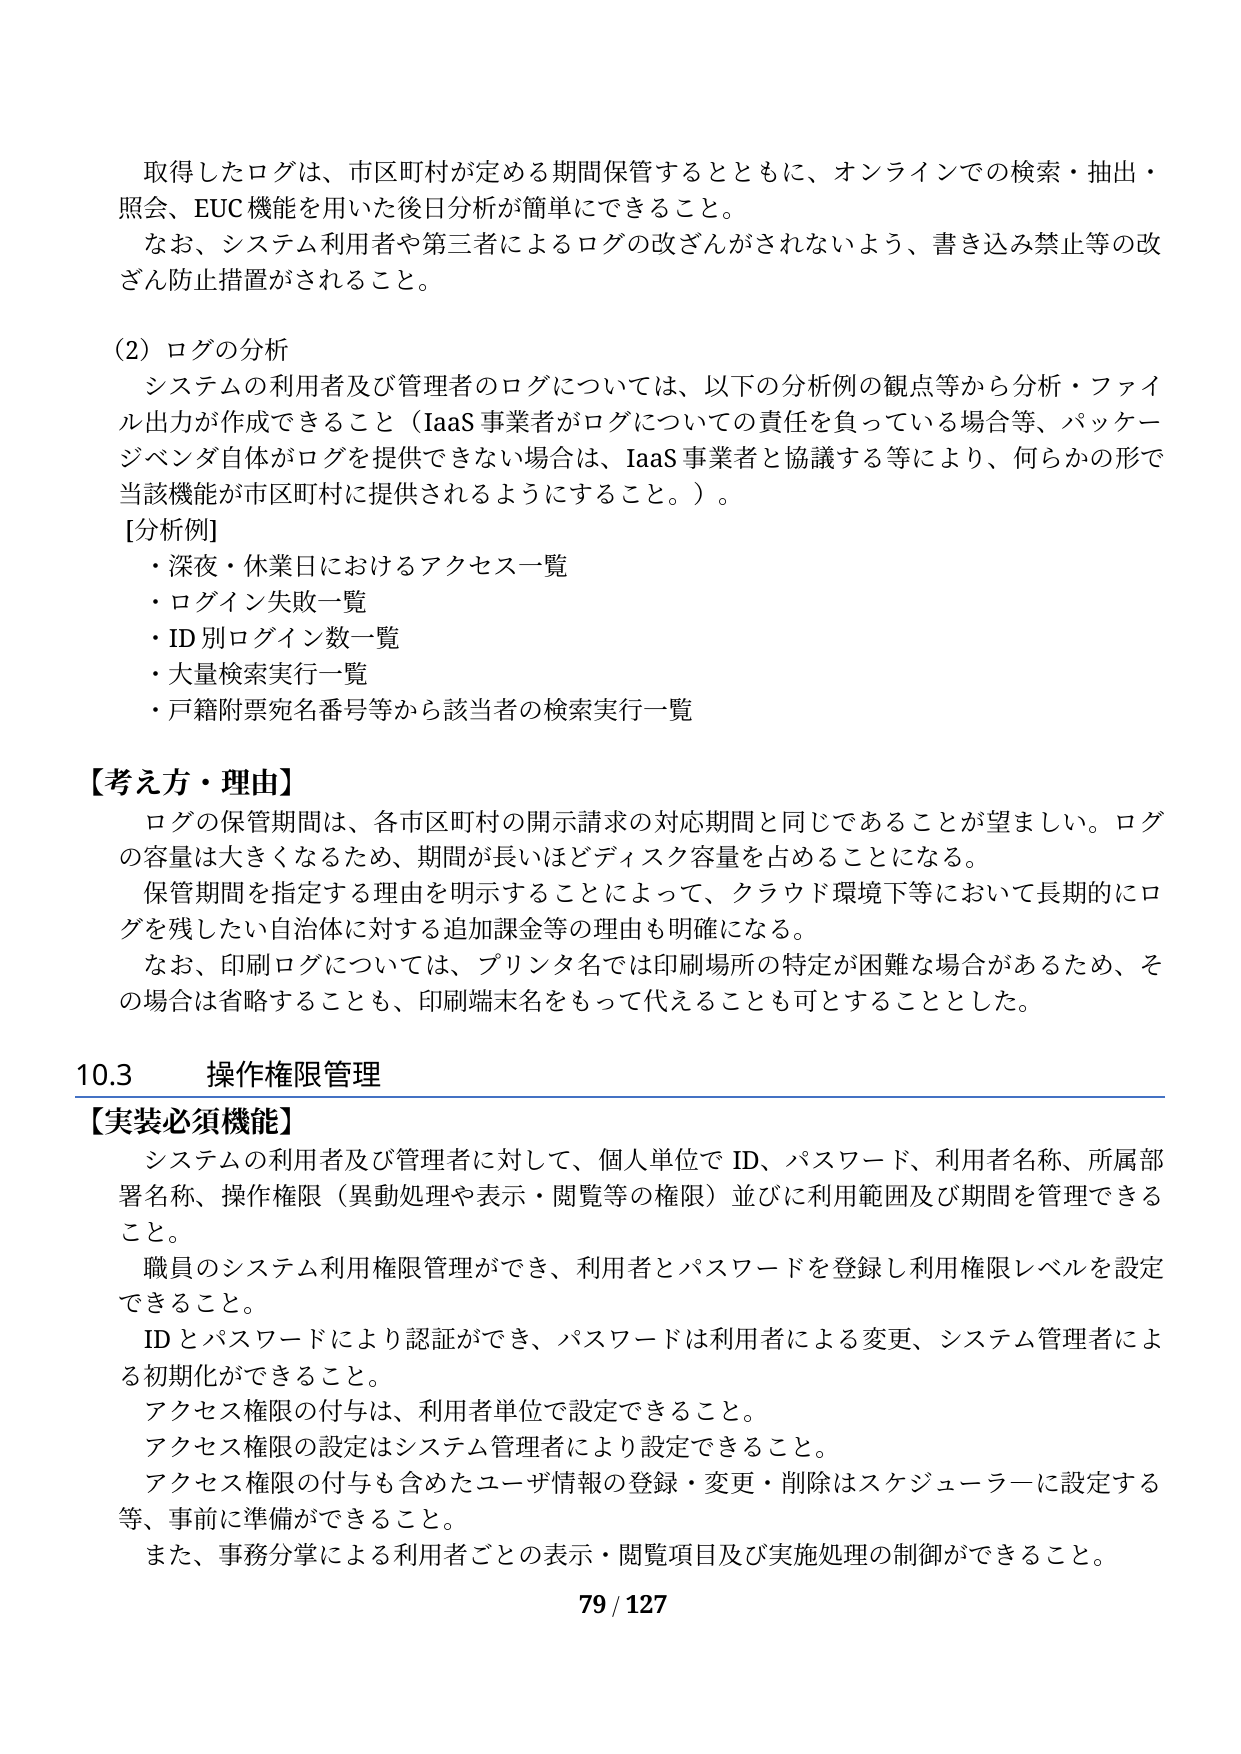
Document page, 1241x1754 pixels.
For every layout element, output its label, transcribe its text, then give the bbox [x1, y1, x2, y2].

text また、事務分掌による利用者ごとの表示・閲覧項目及び実施処理の制御ができること。 [119, 1536, 1165, 1572]
text システムの利用者及び管理者のログについては、以下の分析例の観点等から分析・ファイル出力が作成できること（IaaS事業者がログについての責任を負っている場合等、パッケージベンダ自体がログを提供できない場合は、IaaS事業者と協議する等により、何らかの形で当該機能が市区町村に提供されるようにすること。）。 [119, 366, 1165, 510]
text IDとパスワードにより認証ができ、パスワードは利用者による変更、システム管理者による初期化ができること。 [119, 1320, 1165, 1392]
text 【実装必須機能】 [75, 1098, 1165, 1140]
text ログの保管期間は、各市区町村の開示請求の対応期間と同じであることが望ましい。ログの容量は大きくなるため、期間が長いほどディスク容量を占めることになる。 [119, 802, 1165, 874]
text ・ID別ログイン数一覧 [119, 618, 1165, 654]
subtitle 10.3 操作権限管理 [75, 1052, 1165, 1096]
text 【考え方・理由】 [75, 760, 1165, 802]
text ・大量検索実行一覧 [119, 654, 1165, 690]
text 保管期間を指定する理由を明示することによって、クラウド環境下等において長期的にログを残したい自治体に対する追加課金等の理由も明確になる。 [119, 874, 1165, 946]
text [分析例] [75, 510, 1165, 546]
text ・ログイン失敗一覧 [119, 582, 1165, 618]
text （2）ログの分析 [75, 330, 1165, 366]
text アクセス権限の付与も含めたユーザ情報の登録・変更・削除はスケジューラ―に設定する等、事前に準備ができること。 [119, 1464, 1165, 1536]
text なお、印刷ログについては、プリンタ名では印刷場所の特定が困難な場合があるため、その場合は省略することも、印刷端末名をもって代えることも可とすることとした。 [119, 946, 1165, 1018]
text ・深夜・休業日におけるアクセス一覧 [119, 546, 1165, 582]
text 職員のシステム利用権限管理ができ、利用者とパスワードを登録し利用権限レベルを設定できること。 [119, 1248, 1165, 1320]
text アクセス権限の設定はシステム管理者により設定できること。 [119, 1428, 1165, 1464]
text なお、システム利用者や第三者によるログの改ざんがされないよう、書き込み禁止等の改ざん防止措置がされること。 [119, 224, 1165, 296]
text システムの利用者及び管理者に対して、個人単位でID、パスワード、利用者名称、所属部署名称、操作権限（異動処理や表示・閲覧等の権限）並びに利用範囲及び期間を管理できること。 [119, 1140, 1165, 1248]
text 取得したログは、市区町村が定める期間保管するとともに、オンラインでの検索・抽出・照会、EUC機能を用いた後日分析が簡単にできること。 [119, 152, 1165, 224]
text アクセス権限の付与は、利用者単位で設定できること。 [119, 1392, 1165, 1428]
text ・戸籍附票宛名番号等から該当者の検索実行一覧 [119, 690, 1165, 726]
